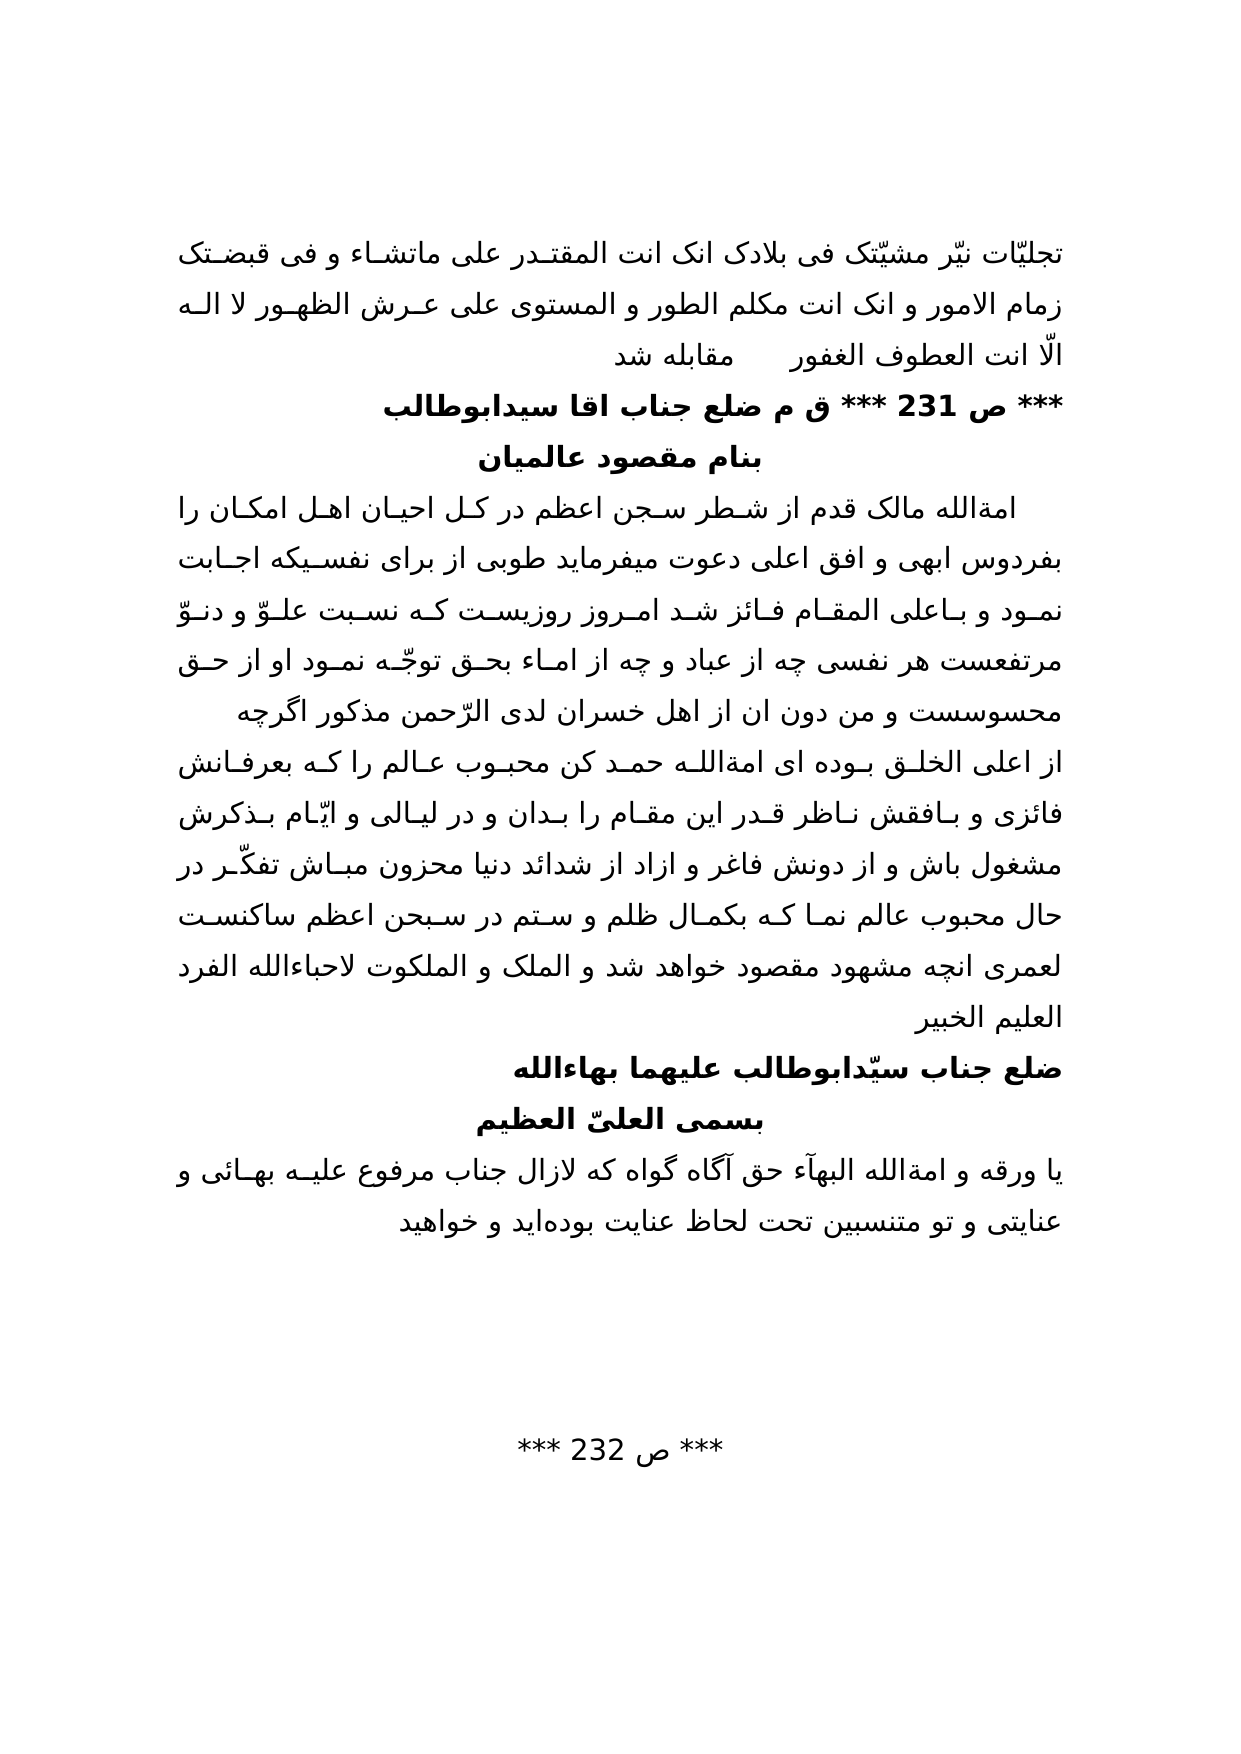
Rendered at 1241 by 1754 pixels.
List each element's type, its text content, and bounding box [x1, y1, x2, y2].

text از اعلی الخلق بوده ای امة‌الله حمد کن محبوب عالم را که بعرفانش فائزی و بافقش ناظر قدر این مقام را بدان و در لیالی و ایّام بذکرش مشغول باش و از دونش فاغر و ازاد از شدائد دنیا محزون مباش تفکّر در حال محبوب عالم نما که بکمال ظلم و ستم در سبحن اعظم ساکنست لعمری انچه مشهود مقصود خواهد شد و الملک و الملکوت لاحباءالله الفرد العلیم الخبیر [177, 746, 1063, 1034]
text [177, 236, 1063, 372]
text ضلع جناب سیّدابوطالب علیهما بهاءالله [177, 1051, 1063, 1085]
text بنام مقصود عالمیان [177, 440, 1063, 474]
text *** ص 231 *** ق م ضلع جناب اقا سیدابوطالب [177, 389, 1063, 423]
text بسمی العلیّ العظیم [177, 1102, 1063, 1136]
text یا ورقه و امة‌الله البهآء حق آگاه گواه که لازال جناب مرفوع علیه بهائی و عنایتی و تو متنسبین تحت لحاظ عنایت بوده‌اید و خواهید [177, 1153, 1063, 1238]
text *** ص 232 *** [177, 1433, 1063, 1467]
text امة‌الله مالک قدم از شطر سجن اعظم در کل احیان اهل امکان را بفردوس ابهی و افق اعلی دعوت میفرماید طوبی از برای نفسیکه اجابت نمود و باعلی المقام فائز شد امروز روزیست که نسبت علوّ و دنوّ مرتفعست هر نفسی چه از عباد و چه از اماء بحق توجّه نمود او از حق محسوسست و من دون ان از اهل خسران لدی الرّحمن مذکور اگرچه [177, 491, 1063, 729]
